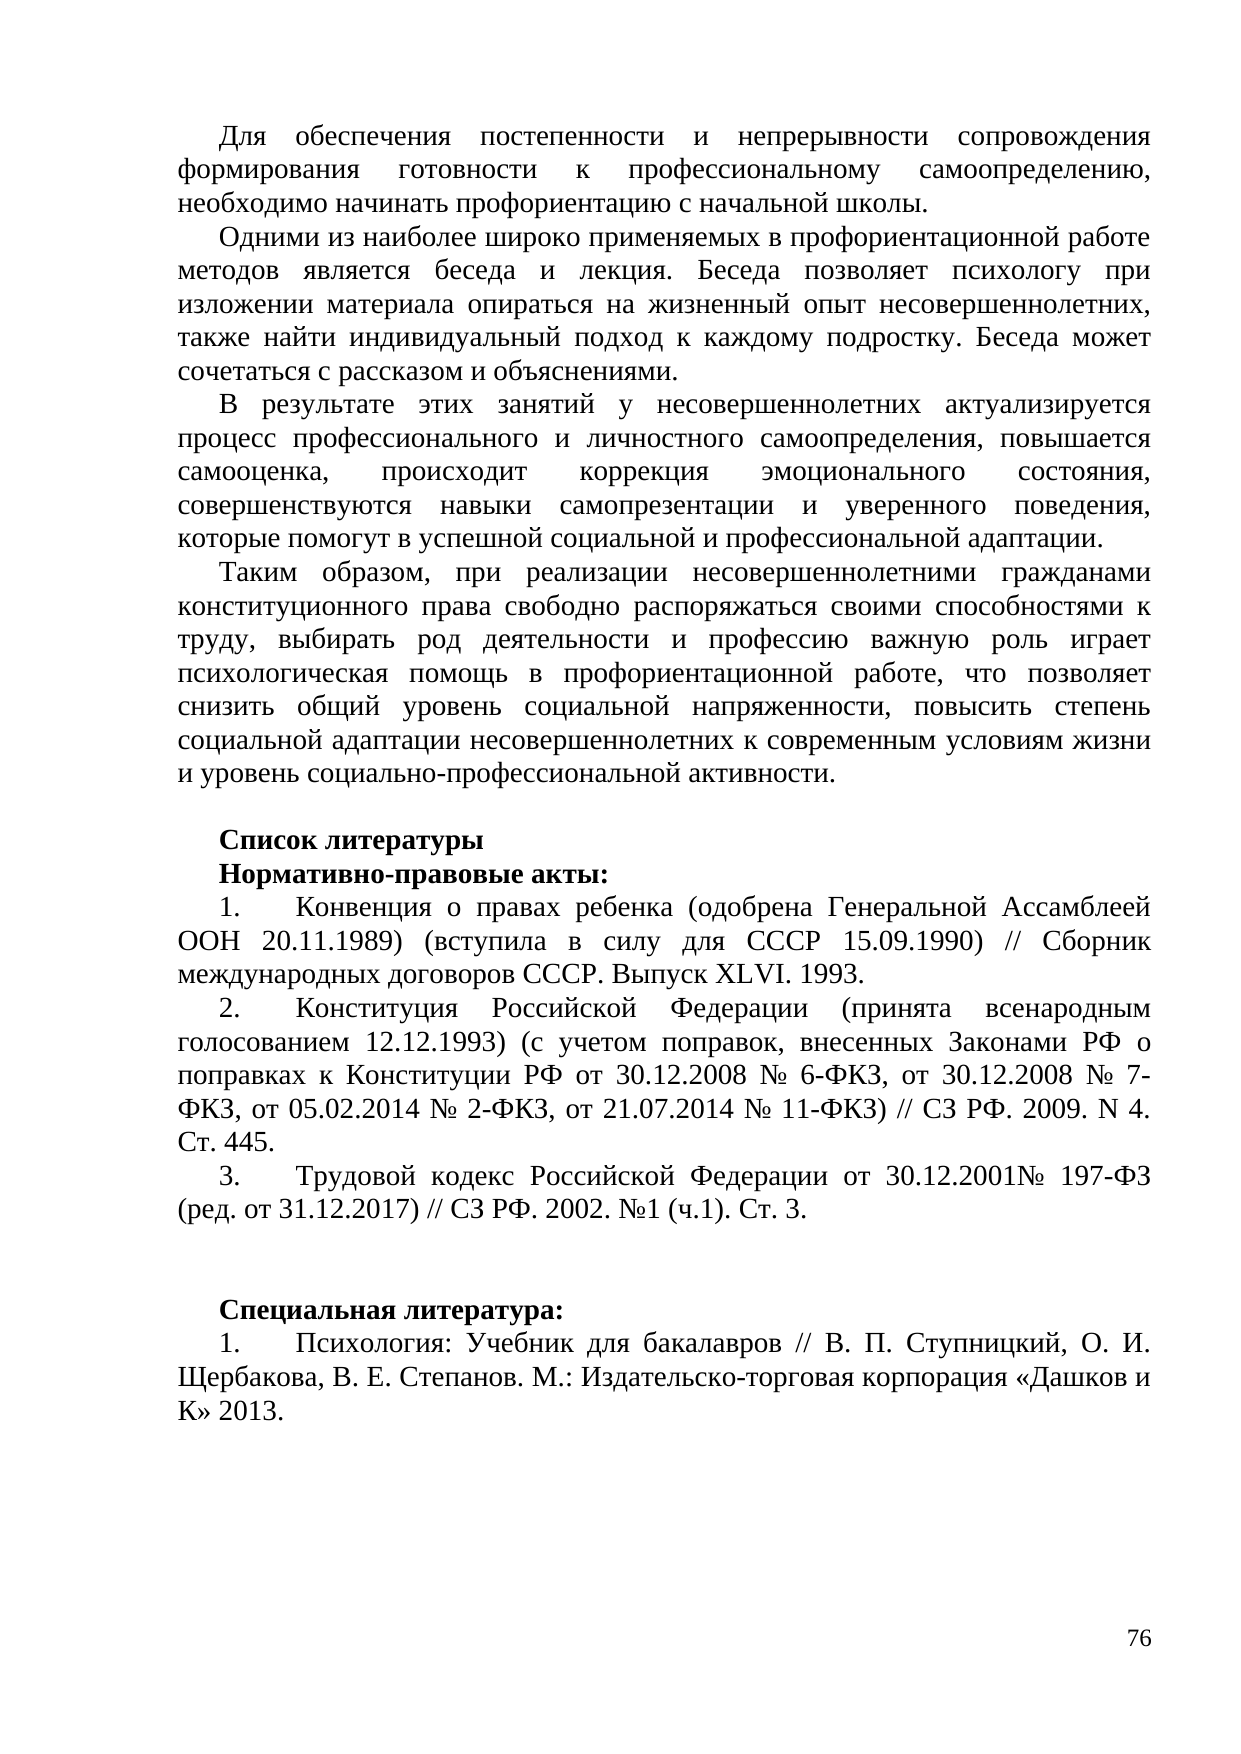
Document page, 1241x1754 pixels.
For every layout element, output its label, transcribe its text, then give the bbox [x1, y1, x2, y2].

text Специальная литература: [177, 1292, 1152, 1326]
text В результате этих занятий у несовершеннолетних актуализируется процесс профессионального и личностного самоопределения, повышается самооценка, происходит коррекция эмоционального состояния, совершенствуются навыки самопрезентации и уверенного поведения, которые помогут в успешной социальной и профессиональной адаптации. [177, 386, 1152, 554]
subtitle Список литературы [177, 822, 1152, 856]
list Конвенция о правах ребенка (одобрена Генеральной Ассамблеей ООН 20.11.1989) (вступила в силу для СССР 15.09.1990) // Сборник международных договоров СССР. Выпуск XLVI. 1993. [177, 889, 1152, 990]
text Таким образом, при реализации несовершеннолетними гражданами конституционного права свободно распоряжаться своими способностями к труду, выбирать род деятельности и профессию важную роль играет психологическая помощь в профориентационной работе, что позволяет снизить общий уровень социальной напряженности, повысить степень социальной адаптации несовершеннолетних к современным условиям жизни и уровень социально-профессиональной активности. [177, 554, 1152, 789]
list Конституция Российской Федерации (принята всенародным голосованием 12.12.1993) (с учетом поправок, внесенных Законами РФ о поправках к Конституции РФ от 30.12.2008 № 6-ФКЗ, от 30.12.2008 № 7-ФКЗ, от 05.02.2014 № 2-ФКЗ, от 21.07.2014 № 11-ФКЗ) // СЗ РФ. 2009. N 4. Ст. 445. [177, 990, 1152, 1158]
list Психология: Учебник для бакалавров // В. П. Ступницкий, О. И. Щербакова, В. Е. Степанов. М.: Издательско-торговая корпорация «Дашков и К» 2013. [177, 1326, 1152, 1426]
list Трудовой кодекс Российской Федерации от 30.12.2001№ 197-ФЗ (ред. от 31.12.2017) // СЗ РФ. 2002. №1 (ч.1). Ст. 3. [177, 1158, 1152, 1225]
subtitle Нормативно-правовые акты: [177, 856, 1152, 889]
text Для обеспечения постепенности и непрерывности сопровождения формирования готовности к профессиональному самоопределению, необходимо начинать профориентацию с начальной школы. [177, 118, 1152, 219]
text Одними из наиболее широко применяемых в профориентационной работе методов является беседа и лекция. Беседа позволяет психологу при изложении материала опираться на жизненный опыт несовершеннолетних, также найти индивидуальный подход к каждому подростку. Беседа может сочетаться с рассказом и объяснениями. [177, 219, 1152, 386]
